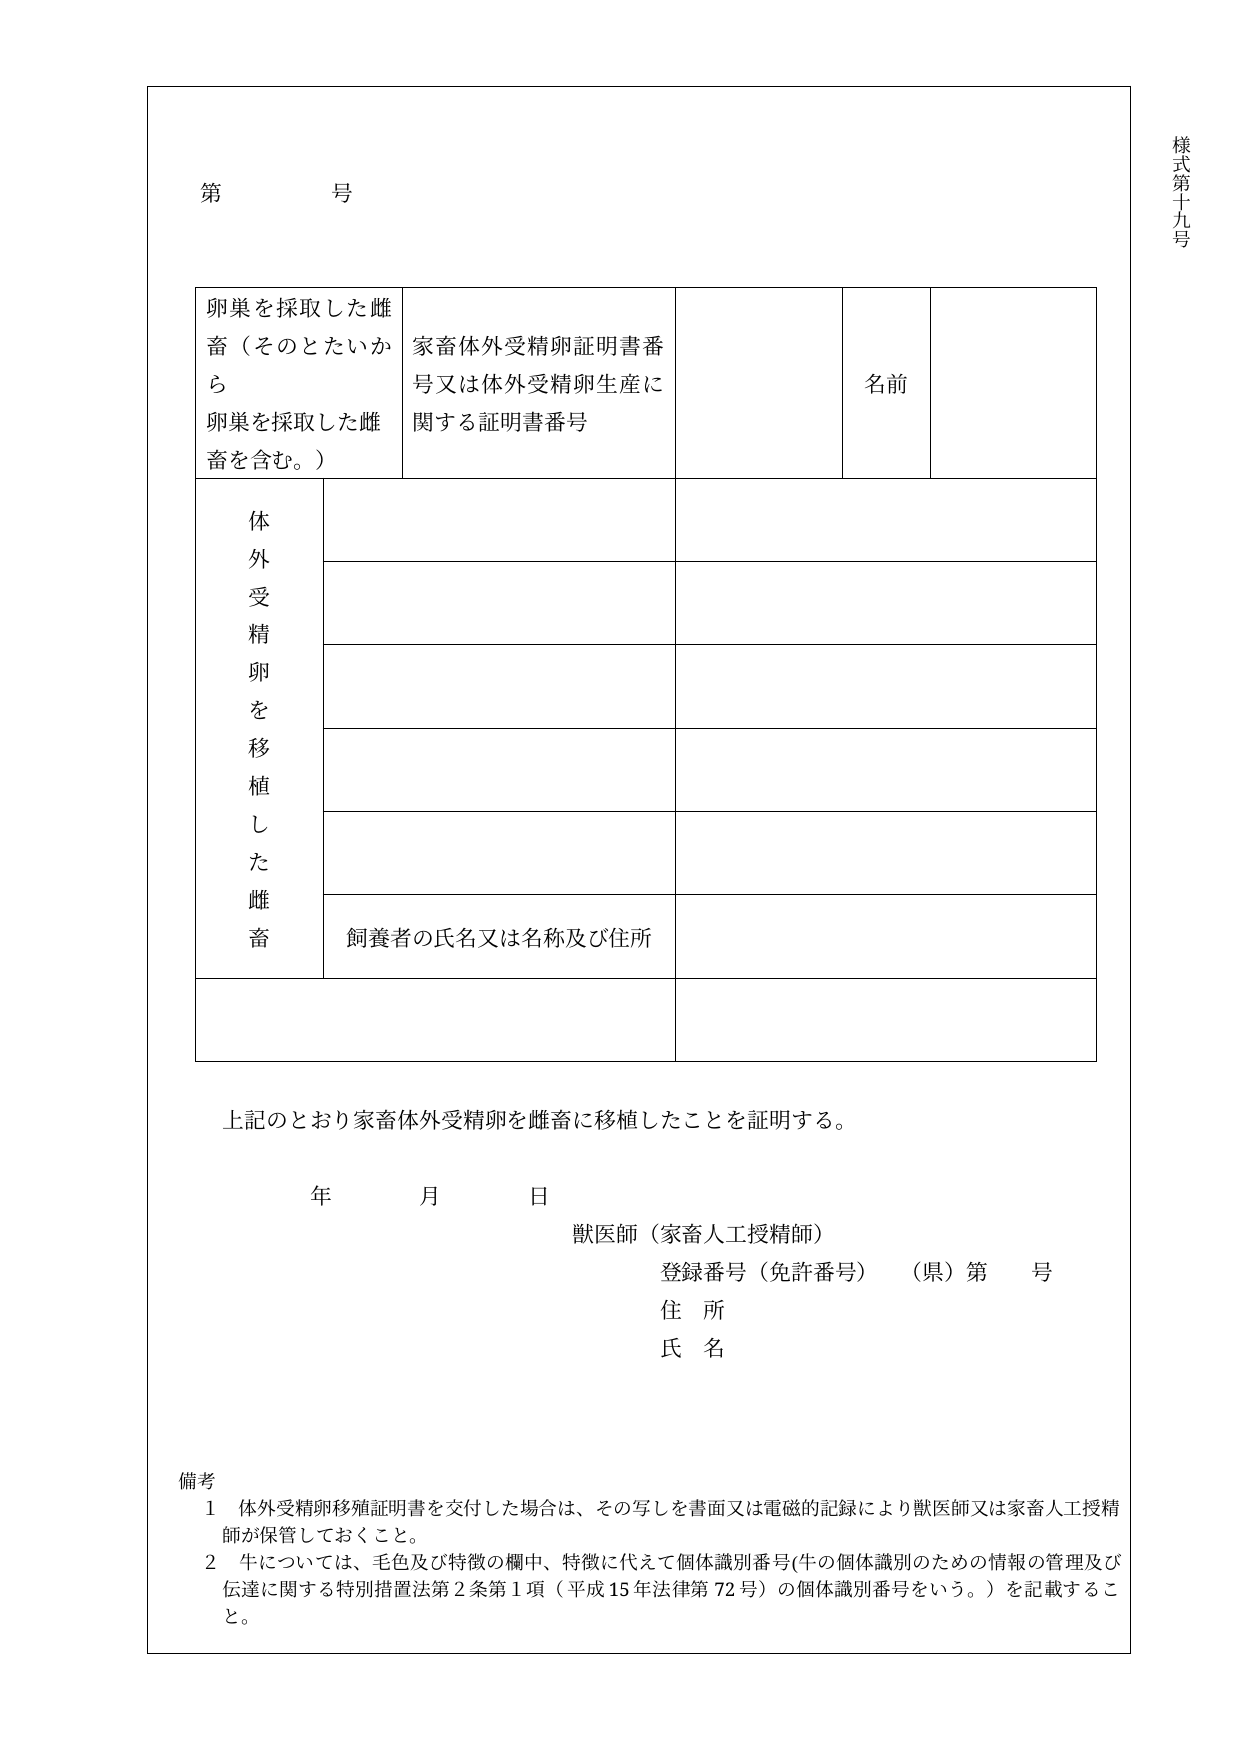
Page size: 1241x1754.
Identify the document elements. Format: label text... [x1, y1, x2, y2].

table_cell [676, 979, 1096, 1061]
table_cell [324, 479, 675, 561]
text 様式第十九号 [1168, 136, 1195, 273]
table_header 卵巣を採取した雌畜（そのとたいから 卵巣を採取した雌 畜を含む。） [196, 288, 402, 478]
text 年 月 日 [157, 1176, 1122, 1214]
table_cell [324, 812, 675, 894]
table_cell [324, 729, 675, 811]
table_header [931, 288, 1096, 478]
table_cell [676, 729, 1096, 811]
table_cell [196, 979, 675, 1061]
text 第 号 [157, 173, 1122, 211]
table_cell [676, 562, 1096, 644]
text 上記のとおり家畜体外受精卵を雌畜に移植したことを証明する。 [157, 1100, 1122, 1138]
table_cell [676, 479, 1096, 561]
table_cell 飼養者の氏名又は名称及び住所 [324, 895, 675, 978]
table_cell [676, 812, 1096, 894]
text 住 所 [157, 1289, 1122, 1327]
table_cell [676, 645, 1096, 728]
table_cell 体 外 受 精 卵 を 移 植 し た 雌 畜 [196, 479, 323, 978]
table_header 家畜体外受精卵証明書番号又は体外受精卵生産に関する証明書番号 [403, 288, 675, 478]
table_header [676, 288, 842, 478]
text 獣医師（家畜人工授精師） [157, 1214, 1122, 1252]
table_cell [324, 562, 675, 644]
table_header 名前 [843, 288, 930, 478]
text 氏 名 [157, 1327, 1122, 1365]
table_cell [676, 895, 1096, 978]
table_cell [324, 645, 675, 728]
text 登録番号（免許番号） （県）第 号 [157, 1252, 1122, 1289]
